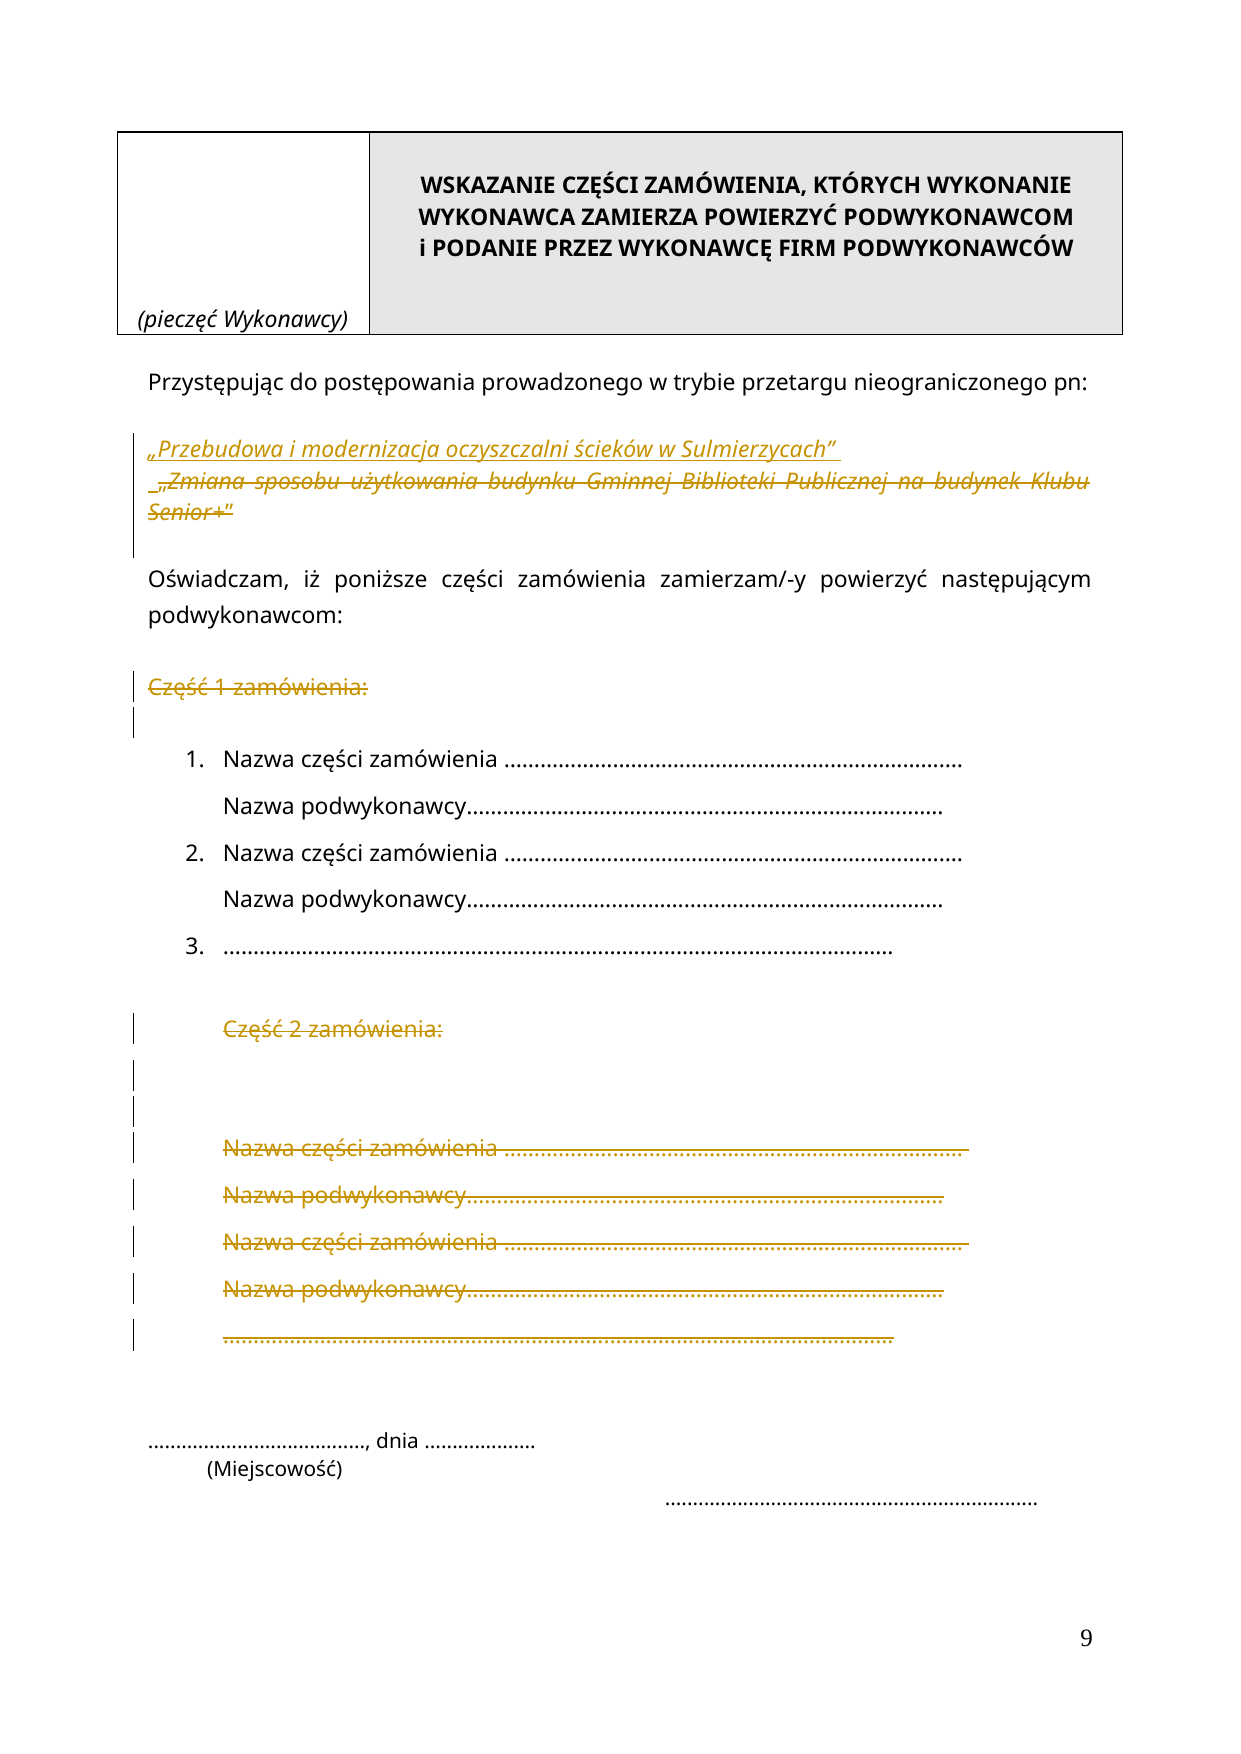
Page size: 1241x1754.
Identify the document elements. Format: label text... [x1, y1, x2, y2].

list Nazwa podwykonawcy……………………………………………………………….…… [223, 883, 1092, 915]
text ................................................................... [663, 1483, 1092, 1511]
text Oświadczam, iż poniższe części zamówienia zamierzam/-y powierzyć następującym podwykonawcom: [148, 563, 1092, 630]
table_header WSKAZANIE CZĘŚCI ZAMÓWIENIA, KTÓRYCH WYKONANIE WYKONAWCA ZAMIERZA POWIERZYĆ PODWYKONAWCOM i PODANIE PRZEZ WYKONAWCĘ FIRM PODWYKONAWCÓW [370, 133, 1122, 334]
text Przystępując do postępowania prowadzonego w trybie przetargu nieograniczonego pn: [148, 366, 1092, 397]
text (Miejscowość) [207, 1454, 1092, 1483]
text ......................................., dnia .................... [148, 1426, 1092, 1454]
list Nazwa części zamówienia …………………………………………………………………. [185, 743, 1092, 774]
list ………………………………………………………………………………………………… [185, 930, 1092, 962]
list Nazwa podwykonawcy……………………………………………………………….…… [223, 790, 1092, 821]
list Nazwa części zamówienia …………………………………………………………………. [185, 837, 1092, 868]
table_header (pieczęć Wykonawcy) [118, 133, 369, 334]
